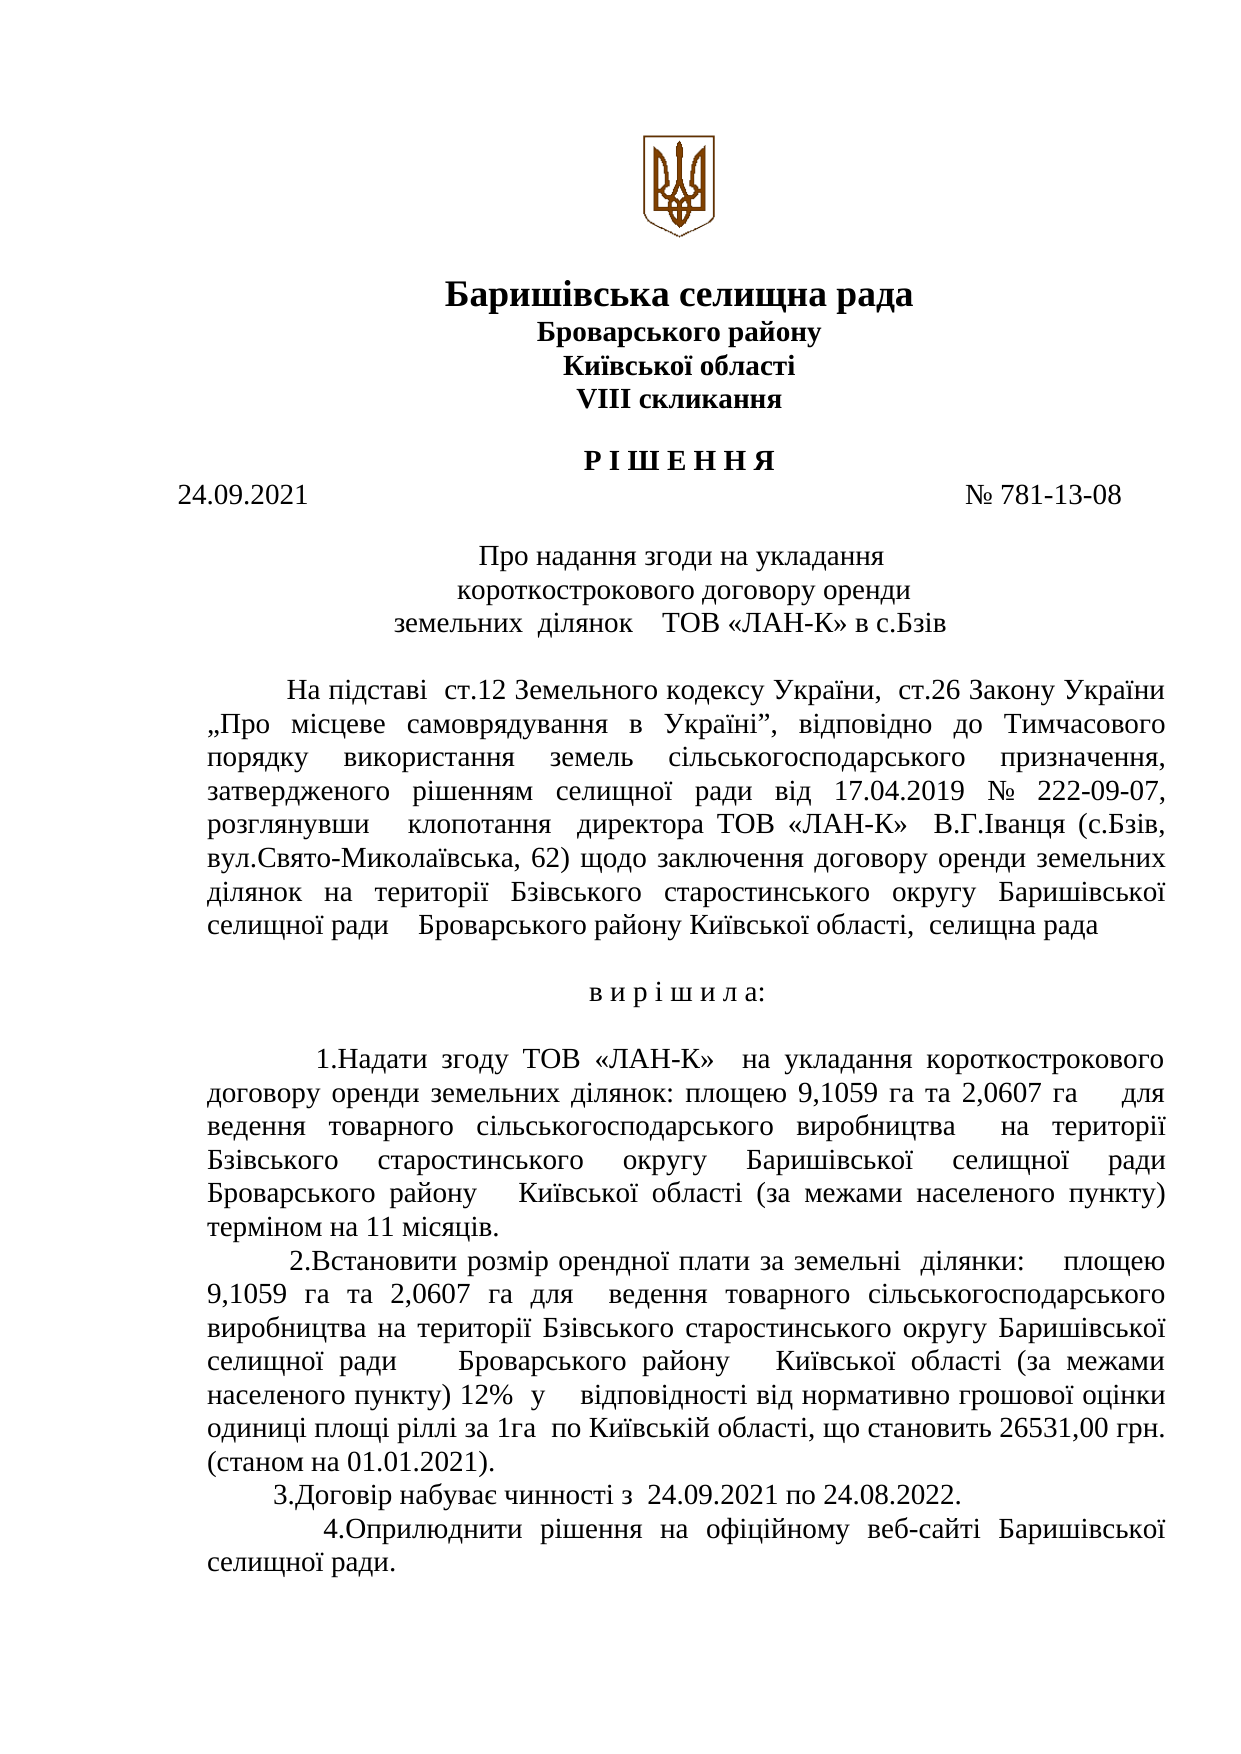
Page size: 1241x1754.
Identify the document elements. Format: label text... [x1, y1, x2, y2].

text 24.09.2021 № 781-13-08 [177, 477, 1181, 511]
text земельних ділянок ТОВ «ЛАН-К» в с.Бзів [177, 605, 1181, 639]
text Броварського району [177, 314, 1181, 348]
text короткострокового договору оренди [177, 572, 1181, 605]
picture [637, 129, 722, 243]
text 4.Оприлюднити рішення на офіційному веб-сайті Баришівської селищної ради. [207, 1511, 1167, 1578]
text 2.Встановити розмір орендної плати за земельні ділянки: площею 9,1059 га та 2,0607 га для ведення товарного сільськогосподарського виробництва на території Бзівського старостинського округу Баришівської селищної ради Броварського району Київської області (за межами населеного пункту) 12% у відповідності від нормативно грошової оцінки одиниці площі ріллі за 1га по Київській області, що становить 26531,00 грн. (станом на 01.01.2021). [207, 1243, 1167, 1477]
text Р І Ш Е Н Н Я [177, 443, 1181, 477]
text VIII скликання [177, 381, 1181, 415]
text Про надання згоди на укладання [177, 538, 1181, 572]
text На підставі ст.12 Земельного кодексу України, ст.26 Закону України „Про місцеве самоврядування в Україні”, відповідно до Тимчасового порядку використання земель сільськогосподарського призначення, затвердженого рішенням селищної ради від 17.04.2019 № 222-09-07, розглянувши клопотання директора ТОВ «ЛАН-К» В.Г.Іванця (с.Бзів, вул.Свято-Миколаївська, 62) щодо заключення договору оренди земельних ділянок на території Бзівського старостинського округу Баришівської селищної ради Броварського району Київської області, селищна рада [207, 672, 1167, 941]
text Баришівська селищна рада [177, 271, 1181, 314]
text в и р і ш и л а: [207, 974, 1167, 1008]
text Київської області [177, 348, 1181, 381]
text 1.Надати згоду ТОВ «ЛАН-К» на укладання короткострокового договору оренди земельних ділянок: площею 9,1059 га та 2,0607 га для ведення товарного сільськогосподарського виробництва на території Бзівського старостинського округу Баришівської селищної ради Броварського району Київської області (за межами населеного пункту) терміном на 11 місяців. [192, 1041, 1167, 1243]
text 3.Договір набуває чинності з 24.09.2021 по 24.08.2022. [207, 1477, 1167, 1511]
